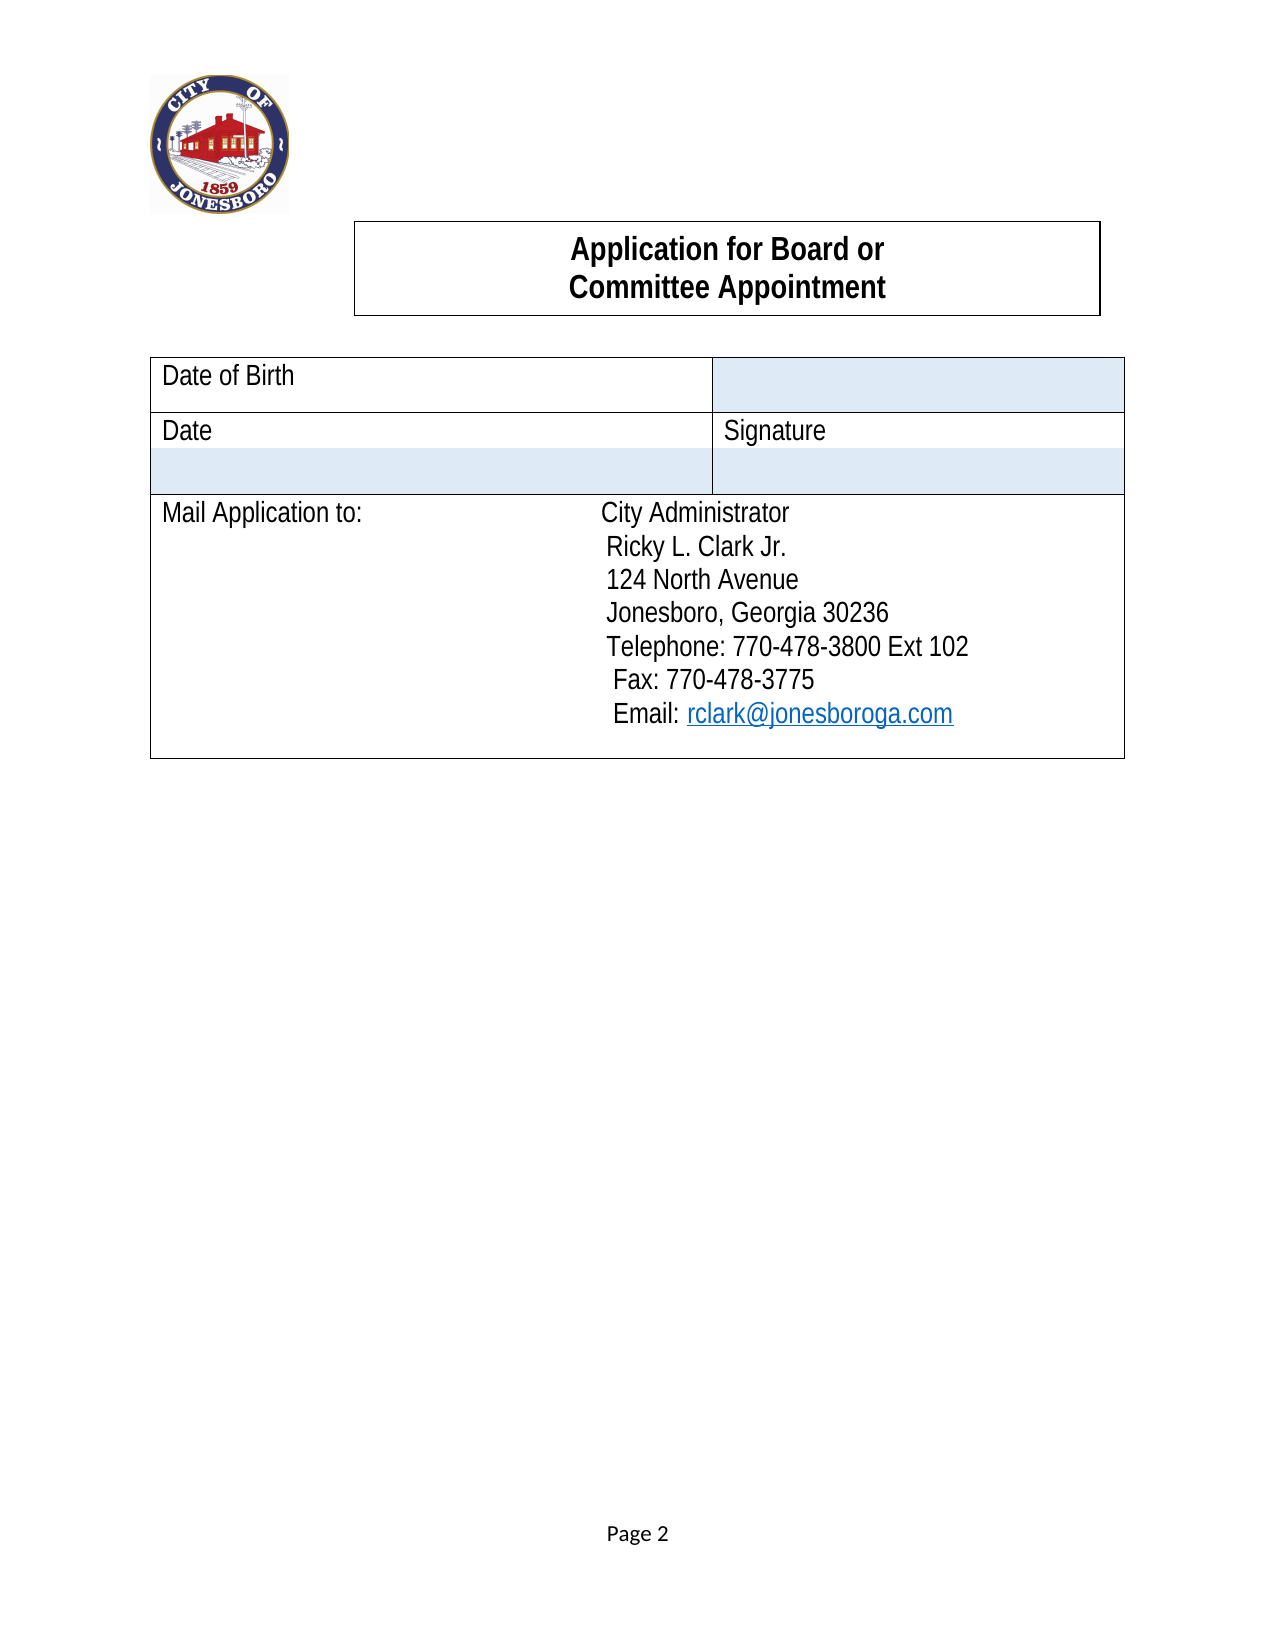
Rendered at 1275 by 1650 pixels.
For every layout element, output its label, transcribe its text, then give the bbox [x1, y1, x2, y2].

table_cell [151, 448, 712, 494]
table_cell [713, 448, 1124, 494]
table_header Date of Birth [151, 358, 712, 412]
table_cell Date [151, 413, 712, 448]
table_cell Mail Application to: City Administrator Ricky L. Clark Jr. 124 North Avenue Jonesboro, Georgia 30236 Telephone: 770-478-3800 Ext 102 Fax: 770-478-3775 Email: rclark@jonesboroga.com [151, 495, 1124, 757]
picture [150, 75, 289, 214]
table_cell Signature [713, 413, 1124, 448]
table_header [713, 358, 1124, 412]
